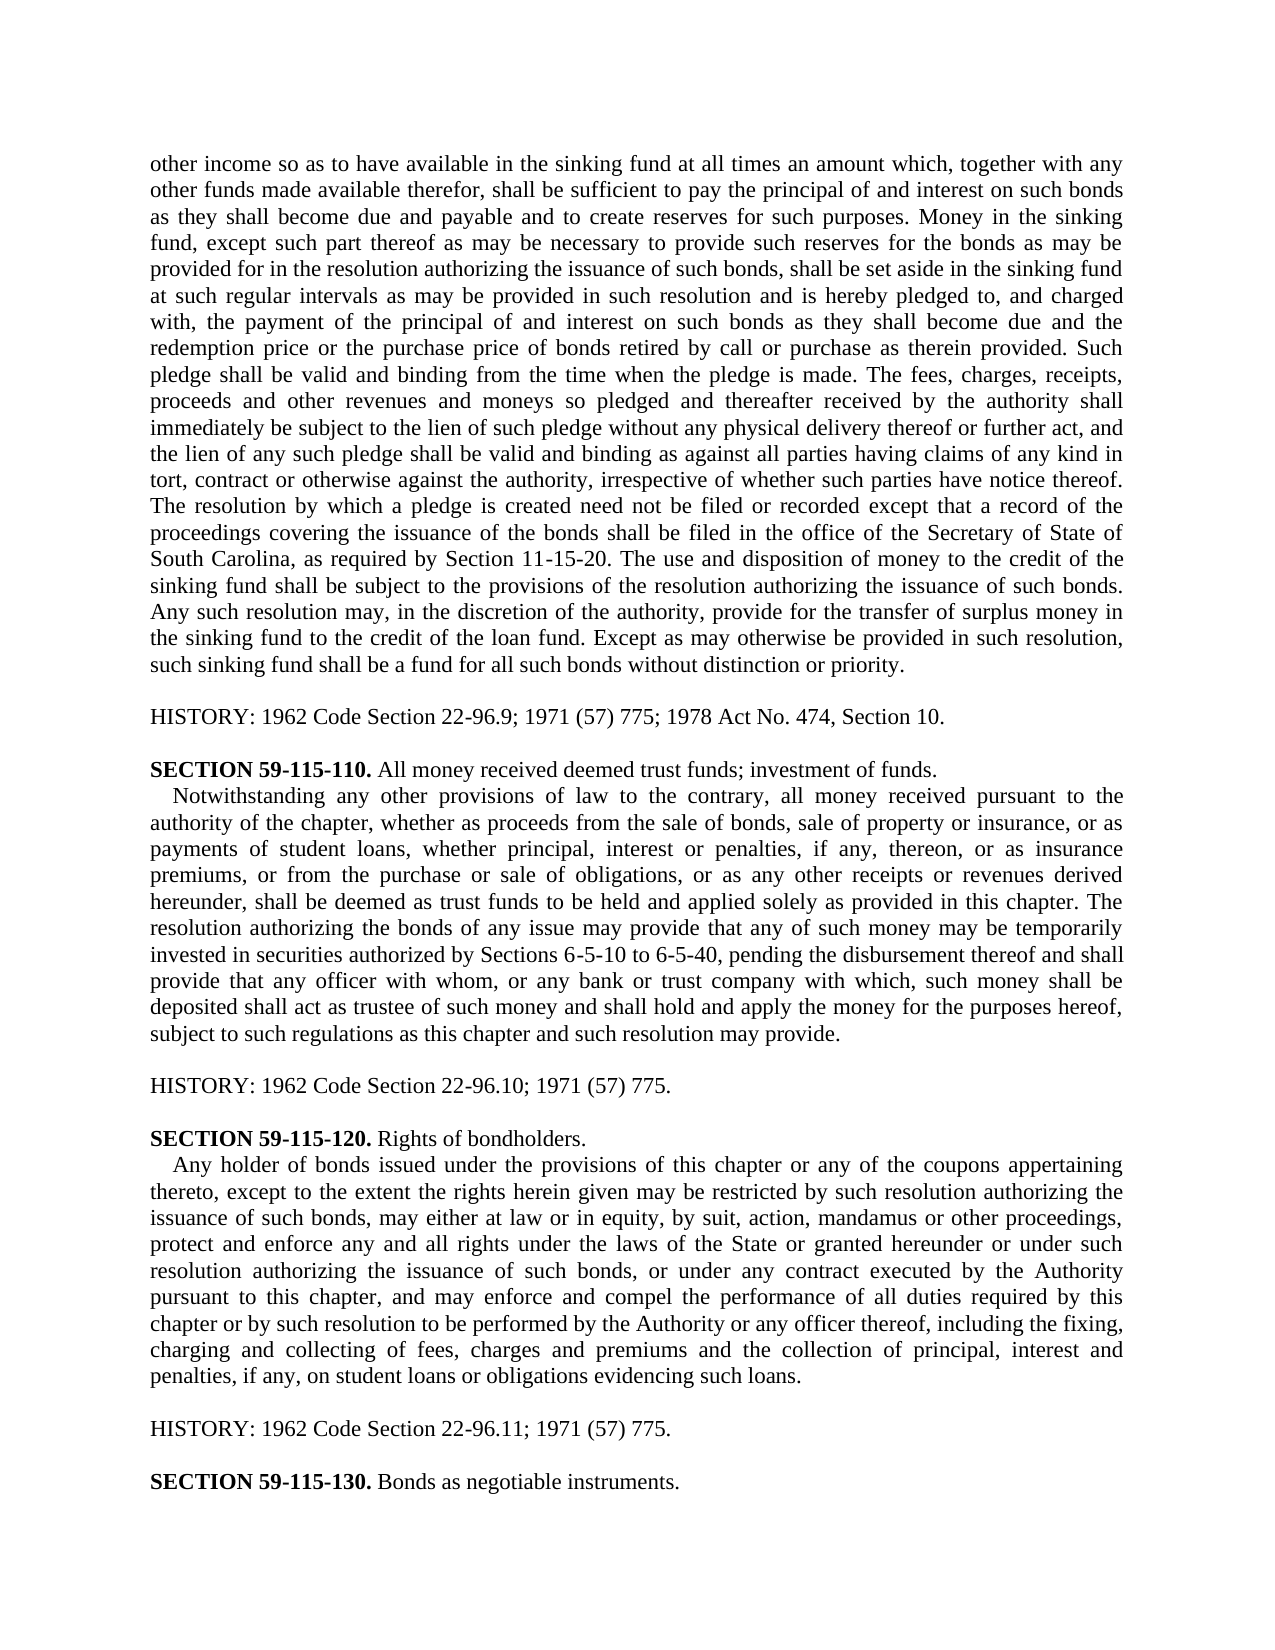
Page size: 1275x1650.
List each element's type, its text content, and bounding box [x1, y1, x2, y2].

text HISTORY: 1962 Code Section 22-96.11; 1971 (57) 775. [150, 1415, 1125, 1441]
text HISTORY: 1962 Code Section 22-96.9; 1971 (57) 775; 1978 Act No. 474, Section 10. [150, 703, 1125, 730]
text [150, 150, 1125, 677]
text SECTION 59-115-120. Rights of bondholders. [150, 1125, 1125, 1151]
text Notwithstanding any other provisions of law to the contrary, all money received pursuant to the authority of the chapter, whether as proceeds from the sale of bonds, sale of property or insurance, or as payments of student loans, whether principal, interest or penalties, if any, thereon, or as insurance premiums, or from the purchase or sale of obligations, or as any other receipts or revenues derived hereunder, shall be deemed as trust funds to be held and applied solely as provided in this chapter. The resolution authorizing the bonds of any issue may provide that any of such money may be temporarily invested in securities authorized by Sections 6-5-10 to 6-5-40, pending the disbursement thereof and shall provide that any officer with whom, or any bank or trust company with which, such money shall be deposited shall act as trustee of such money and shall hold and apply the money for the purposes hereof, subject to such regulations as this chapter and such resolution may provide. [150, 782, 1125, 1046]
text SECTION 59-115-130. Bonds as negotiable instruments. [150, 1468, 1125, 1494]
text SECTION 59-115-110. All money received deemed trust funds; investment of funds. [150, 756, 1125, 782]
text HISTORY: 1962 Code Section 22-96.10; 1971 (57) 775. [150, 1072, 1125, 1099]
text Any holder of bonds issued under the provisions of this chapter or any of the coupons appertaining thereto, except to the extent the rights herein given may be restricted by such resolution authorizing the issuance of such bonds, may either at law or in equity, by suit, action, mandamus or other proceedings, protect and enforce any and all rights under the laws of the State or granted hereunder or under such resolution authorizing the issuance of such bonds, or under any contract executed by the Authority pursuant to this chapter, and may enforce and compel the performance of all duties required by this chapter or by such resolution to be performed by the Authority or any officer thereof, including the fixing, charging and collecting of fees, charges and premiums and the collection of principal, interest and penalties, if any, on student loans or obligations evidencing such loans. [150, 1151, 1125, 1389]
